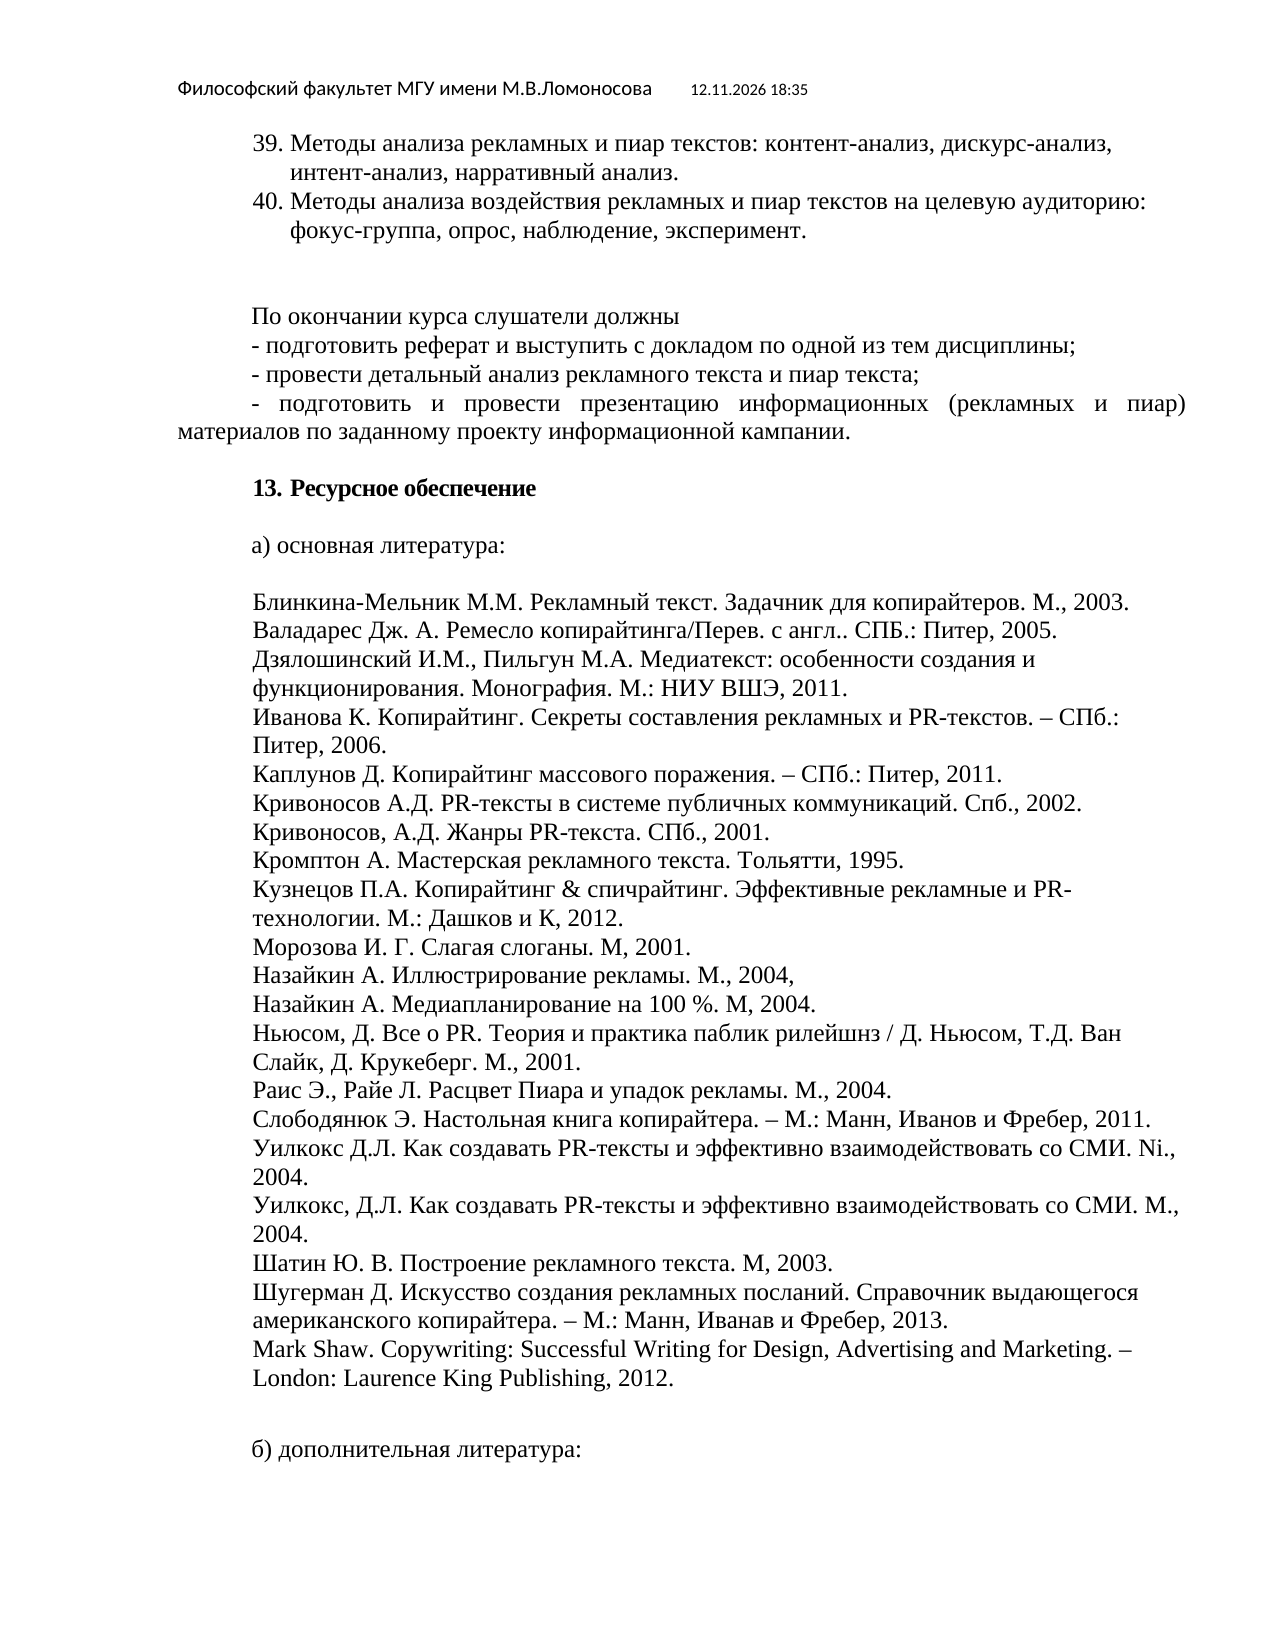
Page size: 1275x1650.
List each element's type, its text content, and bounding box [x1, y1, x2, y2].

text По окончании курса слушатели должны [177, 301, 1186, 330]
text Шугерман Д. Искусство создания рекламных посланий. Справочник выдающегося американского копирайтера. – М.: Манн, Иванав и Фребер, 2013. [252, 1277, 1186, 1334]
text - подготовить реферат и выступить с докладом по одной из тем дисциплины; [177, 330, 1186, 359]
list Ресурсное обеспечение [252, 473, 1186, 502]
text Валадарес Дж. А. Ремесло копирайтинга/Перев. c англ.. СПБ.: Питер, 2005. [252, 615, 1186, 644]
text Кузнецов П.А. Копирайтинг & спичрайтинг. Эффективные рекламные и PR-технологии. М.: Дашков и К, 2012. [252, 874, 1186, 932]
text Назайкин А. Медиапланирование на 100 %. М, 2004. [252, 989, 1186, 1018]
text Уилкокс Д.Л. Как создавать PR-тексты и эффективно взаимодействовать со СМИ. Ni., 2004. [252, 1133, 1186, 1190]
text Дзялошинский И.М., Пильгун М.А. Медиатекст: особенности создания и функционирования. Монография. М.: НИУ ВШЭ, 2011. [252, 644, 1186, 702]
text - провести детальный анализ рекламного текста и пиар текста; [177, 359, 1186, 388]
text - подготовить и провести презентацию информационных (рекламных и пиар) материалов по заданному проекту информационной кампании. [177, 388, 1186, 445]
text Раис Э., Райе Л. Расцвет Пиара и упадок рекламы. М., 2004. [252, 1075, 1186, 1104]
text Mark Shaw. Copywriting: Successful Writing for Design, Advertising and Marketing. – London: Laurence King Publishing, 2012. [252, 1334, 1186, 1392]
text б) дополнительная литература: [251, 1434, 1186, 1462]
text Блинкина-Мельник М.М. Рекламный текст. Задачник для копирайтеров. М., 2003. [252, 587, 1186, 615]
list Методы анализа рекламных и пиар текстов: контент-анализ, дискурс-анализ, интент-анализ, нарративный анализ. [252, 128, 1186, 186]
text Назайкин А. Иллюстрирование рекламы. М., 2004, [252, 960, 1186, 989]
text Ньюсом, Д. Все о PR. Теория и практика паблик рилейшнз / Д. Ньюсом, Т.Д. Ван Слайк, Д. Крукеберг. М., 2001. [252, 1018, 1186, 1075]
text Шатин Ю. В. Построение рекламного текста. М, 2003. [252, 1248, 1186, 1277]
text Уилкокс, Д.Л. Как создавать PR-тексты и эффективно взаимодействовать со СМИ. М., 2004. [252, 1190, 1186, 1248]
text Слободянюк Э. Настольная книга копирайтера. – М.: Манн, Иванов и Фребер, 2011. [252, 1104, 1186, 1133]
text Морозова И. Г. Слагая слоганы. М, 2001. [252, 932, 1186, 960]
text Кромптон А. Мастерская рекламного текста. Тольятти, 1995. [252, 845, 1186, 874]
text Иванова К. Копирайтинг. Секреты составления рекламных и PR-текстов. – СПб.: Питер, 2006. [252, 702, 1186, 759]
text Кривоносов, А.Д. Жанры PR-текста. СПб., 2001. [252, 817, 1186, 845]
text а) основная литература: [177, 530, 1186, 559]
list Методы анализа воздействия рекламных и пиар текстов на целевую аудиторию: фокус-группа, опрос, наблюдение, эксперимент. [252, 186, 1186, 243]
text Кривоносов А.Д. PR-тексты в системе публичных коммуникаций. Спб., 2002. [252, 788, 1186, 817]
text Каплунов Д. Копирайтинг массового поражения. – СПб.: Питер, 2011. [252, 759, 1186, 788]
